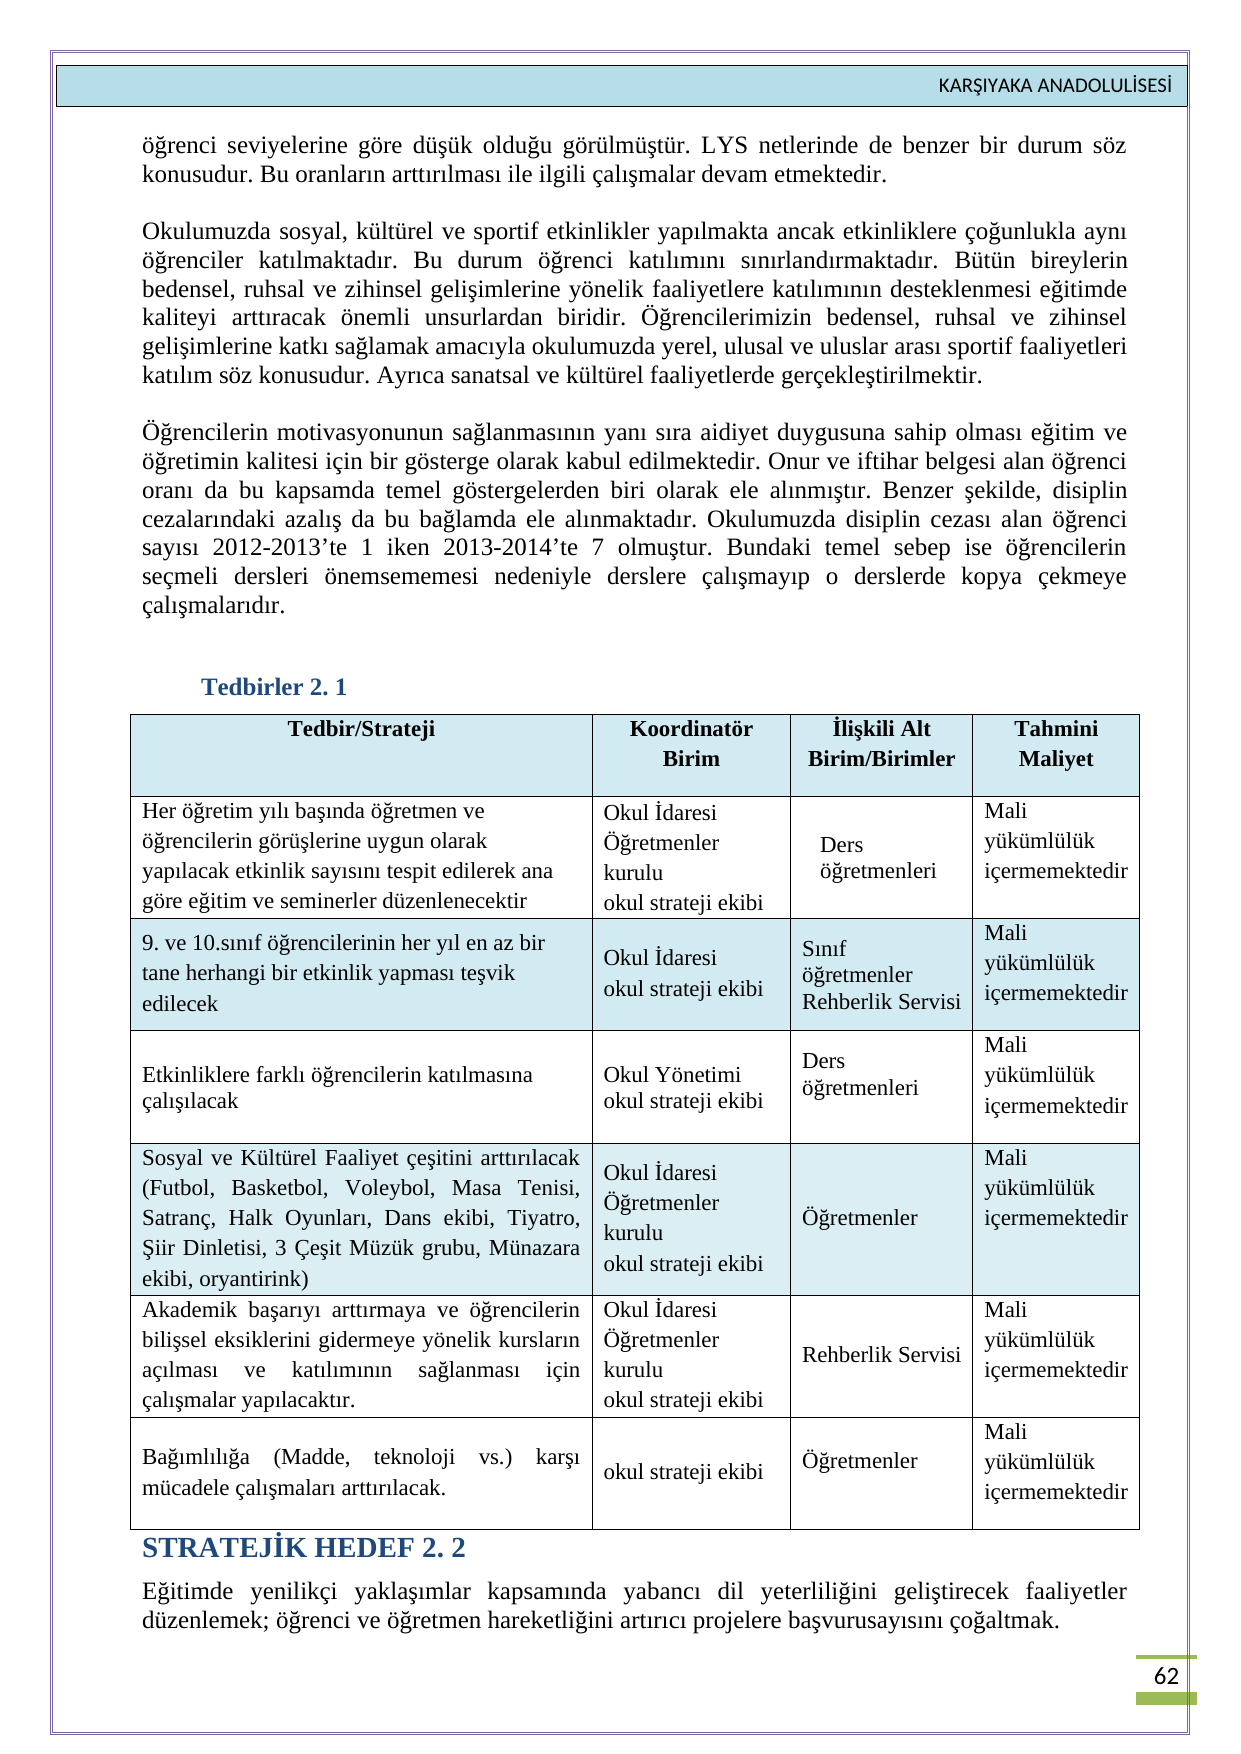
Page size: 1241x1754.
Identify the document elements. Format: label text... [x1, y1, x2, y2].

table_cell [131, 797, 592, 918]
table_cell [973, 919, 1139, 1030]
text Okulumuzda sosyal, kültürel ve sportif etkinlikler yapılmakta ancak etkinliklere çoğunlukla aynı öğrenciler katılmaktadır. Bu durum öğrenci katılımını sınırlandırmaktadır. Bütün bireylerin bedensel, ruhsal ve zihinsel gelişimlerine yönelik faaliyetlere katılımının desteklenmesi eğitimde kaliteyi arttıracak önemli unsurlardan biridir. Öğrencilerimizin bedensel, ruhsal ve zihinsel gelişimlerine katkı sağlamak amacıyla okulumuzda yerel, ulusal ve uluslar arası sportif faaliyetleri katılım söz konusudur. Ayrıca sanatsal ve kültürel faaliyetlerde gerçekleştirilmektir. [142, 216, 1128, 389]
text Öğrencilerin motivasyonunun sağlanmasının yanı sıra aidiyet duygusuna sahip olması eğitim ve öğretimin kalitesi için bir gösterge olarak kabul edilmektedir. Onur ve iftihar belgesi alan öğrenci oranı da bu kapsamda temel göstergelerden biri olarak ele alınmıştır. Benzer şekilde, disiplin cezalarındaki azalış da bu bağlamda ele alınmaktadır. Okulumuzda disiplin cezası alan öğrenci sayısı 2012-2013’te 1 iken 2013-2014’te 7 olmuştur. Bundaki temel sebep ise öğrencilerin seçmeli dersleri önemsememesi nedeniyle derslere çalışmayıp o derslerde kopya çekmeye çalışmalarıdır. [142, 417, 1128, 619]
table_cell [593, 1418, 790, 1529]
text STRATEJİK HEDEF 2. 2 [142, 1530, 1128, 1564]
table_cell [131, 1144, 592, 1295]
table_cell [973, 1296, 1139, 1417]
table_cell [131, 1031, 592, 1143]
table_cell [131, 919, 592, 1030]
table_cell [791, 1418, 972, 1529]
text Eğitimde yenilikçi yaklaşımlar kapsamında yabancı dil yeterliliğini geliştirecek faaliyetler düzenlemek; öğrenci ve öğretmen hareketliğini artırıcı projelere başvurusayısını çoğaltmak. [142, 1576, 1128, 1634]
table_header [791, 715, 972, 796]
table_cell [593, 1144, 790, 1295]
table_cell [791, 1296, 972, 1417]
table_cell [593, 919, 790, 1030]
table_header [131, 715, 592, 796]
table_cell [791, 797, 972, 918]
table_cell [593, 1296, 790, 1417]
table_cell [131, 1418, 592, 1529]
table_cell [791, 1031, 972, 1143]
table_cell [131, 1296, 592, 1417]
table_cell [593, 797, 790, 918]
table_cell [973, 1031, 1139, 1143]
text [142, 130, 1128, 187]
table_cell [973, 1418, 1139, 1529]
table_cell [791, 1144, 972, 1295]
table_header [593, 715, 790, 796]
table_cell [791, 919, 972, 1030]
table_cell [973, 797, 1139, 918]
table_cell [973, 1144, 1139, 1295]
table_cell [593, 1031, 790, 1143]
text Tedbirler 2. 1Öğretime Erişim [201, 672, 1128, 701]
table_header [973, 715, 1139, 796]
